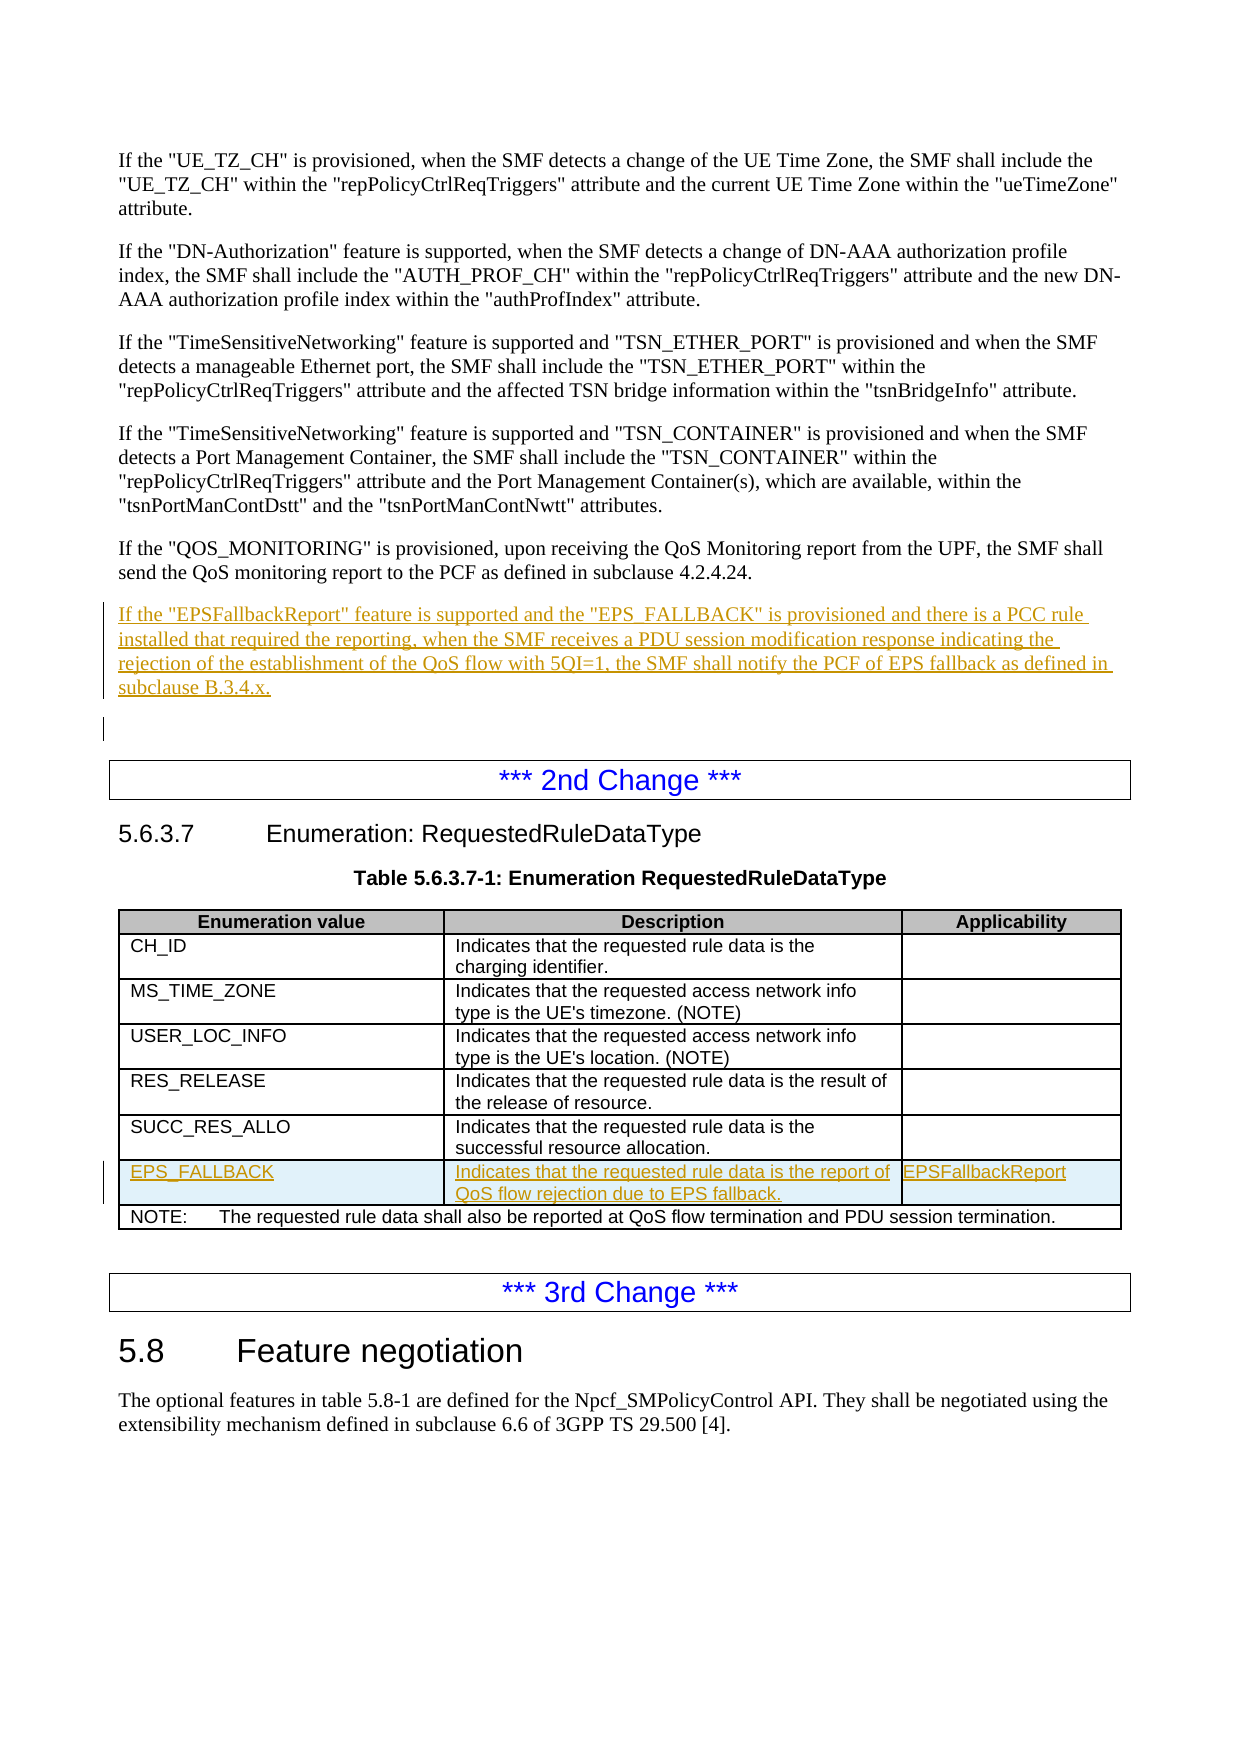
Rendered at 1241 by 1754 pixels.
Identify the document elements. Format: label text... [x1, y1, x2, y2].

table_cell CH_ID [120, 935, 443, 978]
table_cell [903, 1116, 1120, 1159]
text If the "UE_TZ_CH" is provisioned, when the SMF detects a change of the UE Time Zone, the SMF shall include the "UE_TZ_CH" within the "repPolicyCtrlReqTriggers" attribute and the current UE Time Zone within the "ueTimeZone" attribute. [118, 148, 1122, 220]
text Table 5.6.3.7-1: Enumeration RequestedRuleDataType [118, 866, 1122, 890]
table_cell [903, 980, 1120, 1023]
table_cell [903, 1070, 1120, 1113]
table_cell MS_TIME_ZONE [120, 980, 443, 1023]
text If the "QOS_MONITORING" is provisioned, upon receiving the QoS Monitoring report from the UPF, the SMF shall send the QoS monitoring report to the PCF as defined in subclause 4.2.4.24. [118, 536, 1122, 584]
table_header Enumeration value [120, 911, 443, 933]
table_cell Indicates that the requested access network info type is the UE's location. (NOTE) [445, 1025, 901, 1068]
table_header Applicability [903, 911, 1120, 933]
table_cell NOTE: The requested rule data shall also be reported at QoS flow termination and PDU session termination. [120, 1206, 1120, 1227]
table_cell Indicates that the requested rule data is the result of the release of resource. [445, 1070, 901, 1113]
text The optional features in table 5.8-1 are defined for the Npcf_SMPolicyControl API. They shall be negotiated using the extensibility mechanism defined in subclause 6.6 of 3GPP TS 29.500 [4]. [118, 1388, 1122, 1436]
text If the "TimeSensitiveNetworking" feature is supported and "TSN_ETHER_PORT" is provisioned and when the SMF detects a manageable Ethernet port, the SMF shall include the "TSN_ETHER_PORT" within the "repPolicyCtrlReqTriggers" attribute and the affected TSN bridge information within the "tsnBridgeInfo" attribute. [118, 329, 1122, 402]
table_cell USER_LOC_INFO [120, 1025, 443, 1068]
table_cell Indicates that the requested rule data is the charging identifier. [445, 935, 901, 978]
text If the "TimeSensitiveNetworking" feature is supported and "TSN_CONTAINER" is provisioned and when the SMF detects a Port Management Container, the SMF shall include the "TSN_CONTAINER" within the "repPolicyCtrlReqTriggers" attribute and the Port Management Container(s), which are available, within the "tsnPortManContDstt" and the "tsnPortManContNwtt" attributes. [118, 421, 1122, 517]
table_cell RES_RELEASE [120, 1070, 443, 1113]
table_header Description [445, 911, 901, 933]
text *** 3rd Change *** [110, 1274, 1130, 1311]
table_cell Indicates that the requested access network info type is the UE's timezone. (NOTE) [445, 980, 901, 1023]
subtitle 5.8 Feature negotiation [118, 1331, 1122, 1369]
text *** 2nd Change *** [110, 761, 1130, 799]
table_cell [903, 1025, 1120, 1068]
text If the "DN-Authorization" feature is supported, when the SMF detects a change of DN-AAA authorization profile index, the SMF shall include the "AUTH_PROF_CH" within the "repPolicyCtrlReqTriggers" attribute and the new DN-AAA authorization profile index within the "authProfIndex" attribute. [118, 239, 1122, 311]
table_cell [903, 935, 1120, 978]
table_cell SUCC_RES_ALLO [120, 1116, 443, 1159]
subtitle 5.6.3.7 Enumeration: RequestedRuleDataType [118, 819, 1122, 847]
table_cell Indicates that the requested rule data is the successful resource allocation. [445, 1116, 901, 1159]
